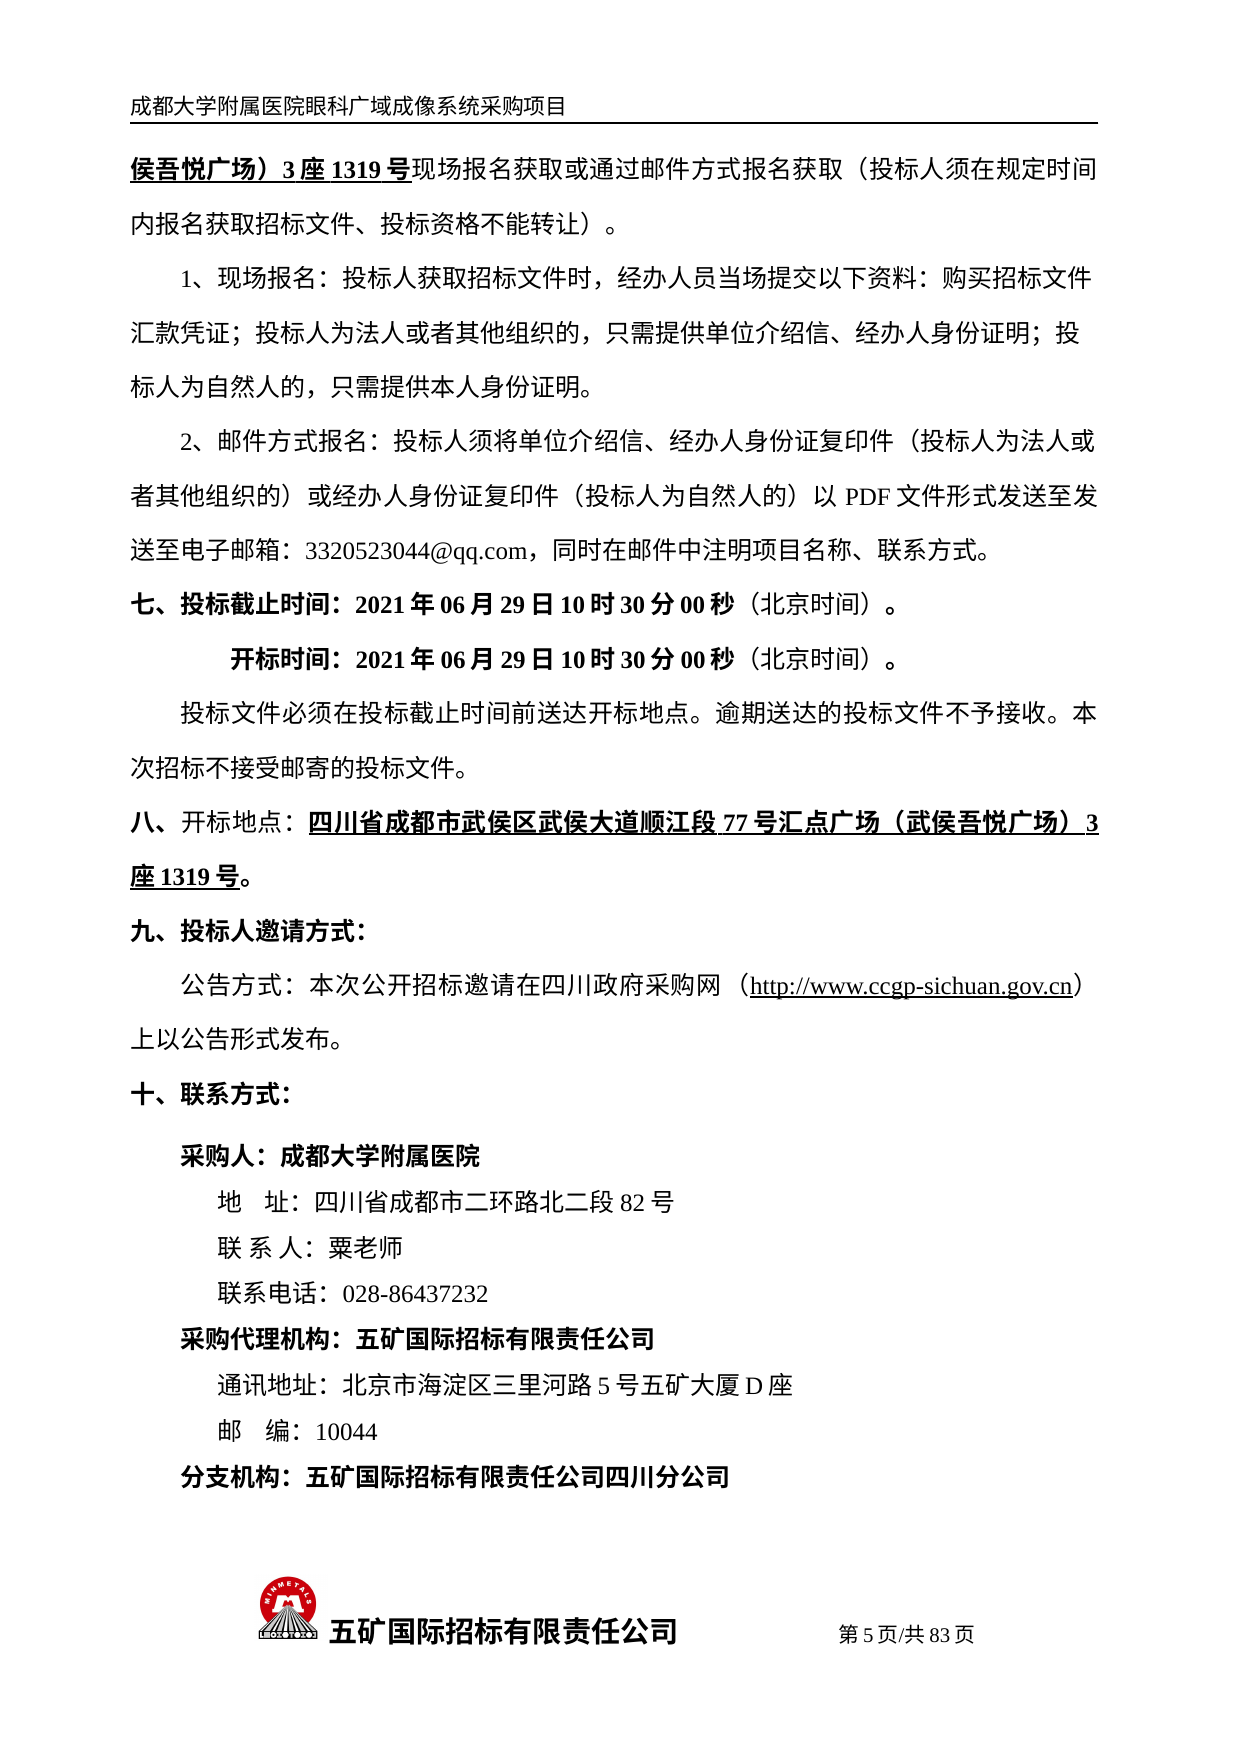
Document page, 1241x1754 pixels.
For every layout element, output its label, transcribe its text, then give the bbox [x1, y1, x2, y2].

text 地 址：四川省成都市二环路北二段82号 [217, 1174, 1098, 1220]
text 联 系 人：粟老师 [217, 1220, 1098, 1266]
text 投标文件必须在投标截止时间前送达开标地点。逾期送达的投标文件不予接收。本次招标不接受邮寄的投标文件。 [130, 694, 1098, 784]
text 1、现场报名：投标人获取招标文件时，经办人员当场提交以下资料：购买招标文件汇款凭证；投标人为法人或者其他组织的，只需提供单位介绍信、经办人身份证明；投标人为自然人的，只需提供本人身份证明。 [130, 259, 1098, 404]
text 采购代理机构：五矿国际招标有限责任公司 [130, 1312, 1098, 1358]
text 分支机构：五矿国际招标有限责任公司四川分公司 [130, 1449, 1098, 1495]
text 采购人：成都大学附属医院 [130, 1129, 1098, 1174]
text 十、联系方式： [130, 1074, 1098, 1111]
text 开标时间：2021年06月29日10时30分00秒（北京时间）。 [130, 639, 1098, 676]
picture [254, 1574, 328, 1641]
text 九、投标人邀请方式： [130, 911, 1098, 947]
text 七、投标截止时间：2021年06月29日10时30分00秒（北京时间）。 [130, 585, 1098, 621]
text 邮 编：10044 [217, 1404, 1098, 1449]
text 八、开标地点：四川省成都市武侯区武侯大道顺江段77号汇点广场（武侯吾悦广场）3座1319号。 [130, 802, 1098, 893]
text 公告方式：本次公开招标邀请在四川政府采购网（http://www.ccgp-sichuan.gov.cn）上以公告形式发布。 [130, 966, 1098, 1056]
text 2、邮件方式报名：投标人须将单位介绍信、经办人身份证复印件（投标人为法人或者其他组织的）或经办人身份证复印件（投标人为自然人的）以PDF文件形式发送至发送至电子邮箱：3320523044@qq.com，同时在邮件中注明项目名称、联系方式。 [130, 422, 1098, 567]
text 通讯地址：北京市海淀区三里河路5号五矿大厦D座 [217, 1358, 1098, 1404]
text 联系电话：028-86437232 [217, 1266, 1098, 1312]
